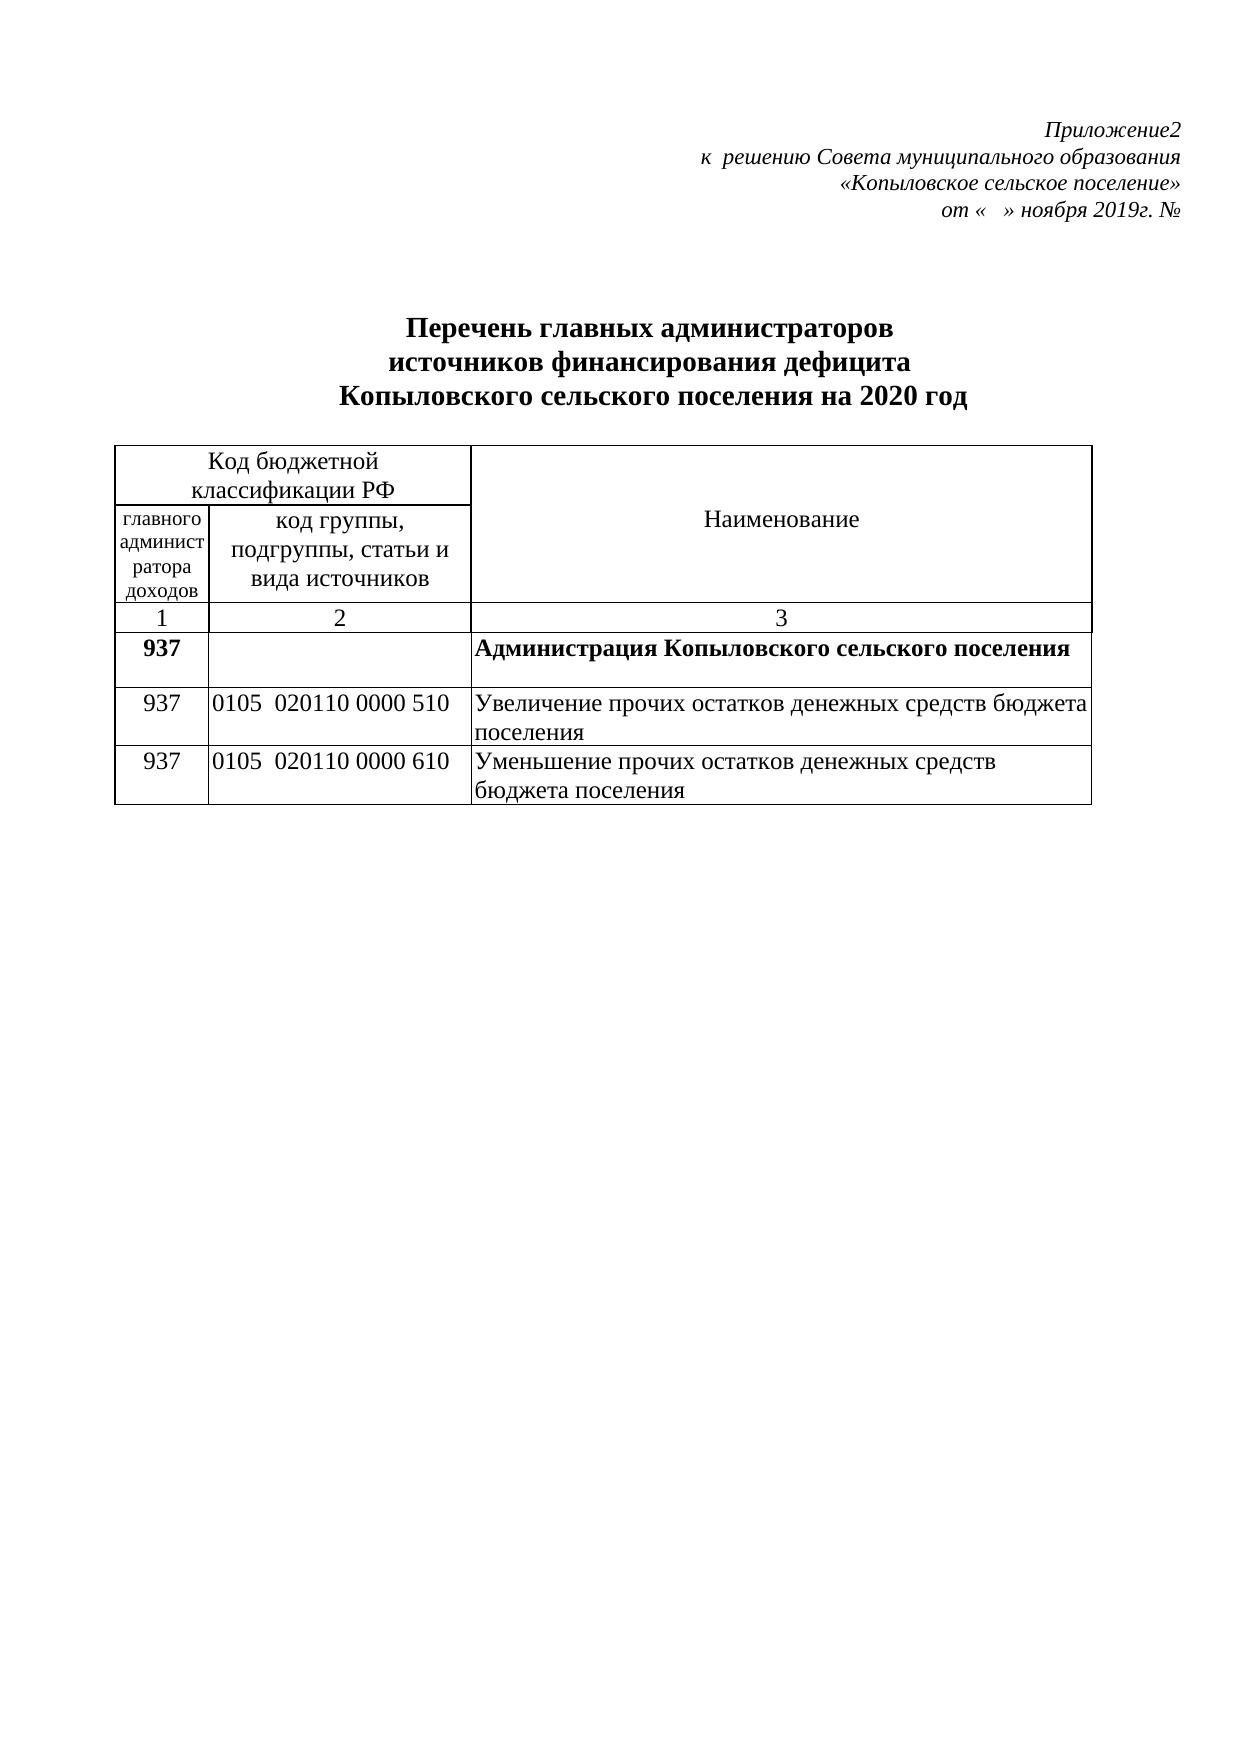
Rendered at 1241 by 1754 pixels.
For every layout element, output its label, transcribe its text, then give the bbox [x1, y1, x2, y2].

table_cell 0105 020110 0000 610 [209, 746, 471, 804]
text источников финансирования дефицита [118, 344, 1181, 378]
table_cell Увеличение прочих остатков денежных средств бюджета поселения [472, 688, 1091, 745]
table_cell Администрация Копыловского сельского поселения [472, 633, 1091, 687]
table_cell 937 [116, 633, 208, 687]
subtitle от « » ноября 2019г. № [118, 196, 1181, 222]
subtitle «Копыловское сельское поселение» [118, 169, 1181, 196]
table_cell 937 [116, 688, 208, 745]
table_cell 937 [116, 746, 208, 804]
text Копыловского сельского поселения на 2020 год [118, 378, 1181, 411]
table_cell 3 [472, 603, 1091, 632]
table_cell главного администратора доходов [116, 506, 208, 602]
table_header Код бюджетной классификации РФ [116, 446, 470, 504]
table_header Наименование [472, 446, 1091, 602]
text Приложение2 [118, 117, 1181, 143]
table_cell 0105 020110 0000 510 [209, 688, 471, 745]
subtitle к решению Совета муниципального образования [118, 143, 1181, 169]
table_cell 2 [210, 603, 470, 632]
table_cell [209, 633, 471, 687]
table_cell код группы, подгруппы, статьи и вида источников [210, 506, 470, 602]
table_cell 1 [116, 603, 208, 632]
text Перечень главных администраторов [118, 311, 1181, 344]
table_cell Уменьшение прочих остатков денежных средств бюджета поселения [472, 746, 1091, 804]
